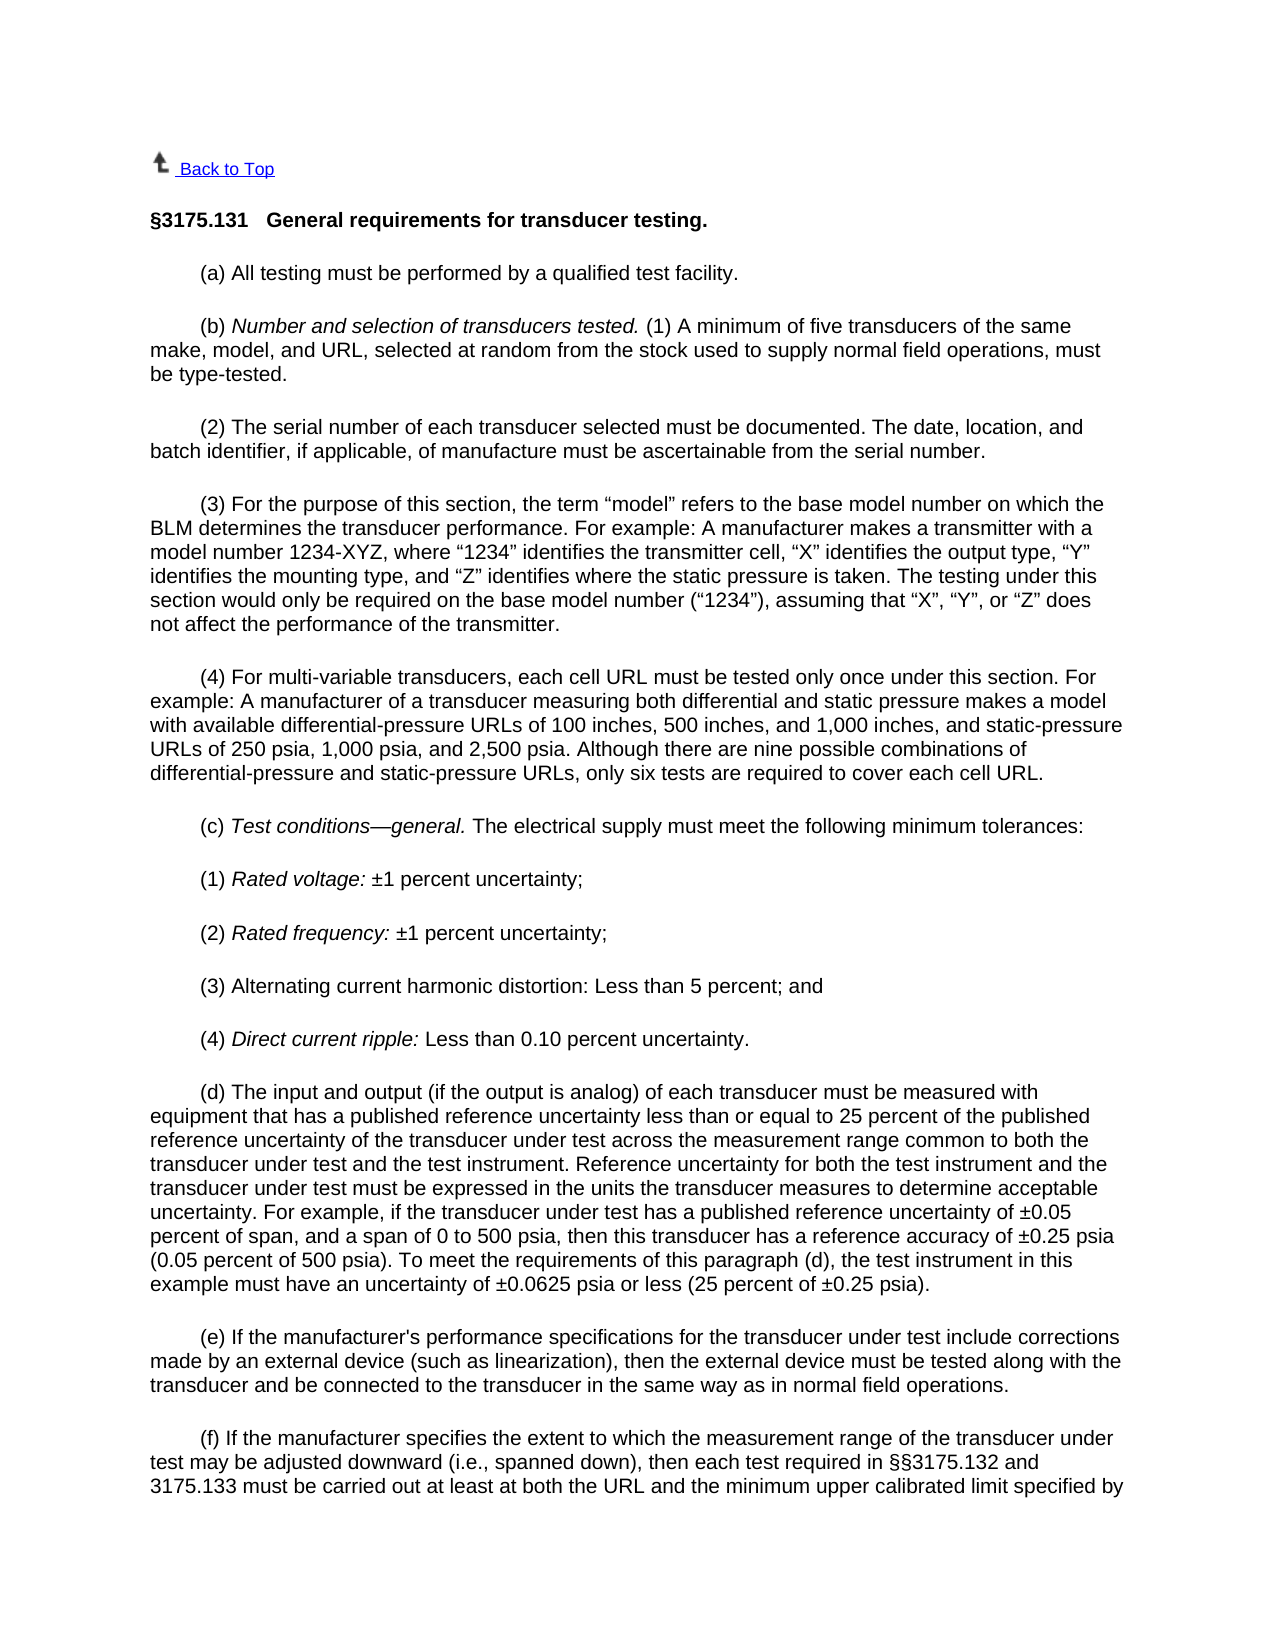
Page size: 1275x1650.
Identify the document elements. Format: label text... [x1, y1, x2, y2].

text (c) Test conditions—general. The electrical supply must meet the following minimum tolerances: [150, 814, 1125, 838]
text (4) For multi-variable transducers, each cell URL must be tested only once under this section. For example: A manufacturer of a transducer measuring both differential and static pressure makes a model with available differential-pressure URLs of 100 inches, 500 inches, and 1,000 inches, and static-pressure URLs of 250 psia, 1,000 psia, and 2,500 psia. Although there are nine possible combinations of differential-pressure and static-pressure URLs, only six tests are required to cover each cell URL. [150, 665, 1125, 785]
text (2) The serial number of each transducer selected must be documented. The date, location, and batch identifier, if applicable, of manufacture must be ascertainable from the serial number. [150, 415, 1125, 463]
text (1) Rated voltage: ±1 percent uncertainty; [150, 867, 1125, 891]
text (e) If the manufacturer's performance specifications for the transducer under test include corrections made by an external device (such as linearization), then the external device must be tested along with the transducer and be connected to the transducer in the same way as in normal field operations. [150, 1324, 1125, 1396]
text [150, 1426, 1125, 1497]
text (4) Direct current ripple: Less than 0.10 percent uncertainty. [150, 1027, 1125, 1051]
text (2) Rated frequency: ±1 percent uncertainty; [150, 920, 1125, 944]
text (d) The input and output (if the output is analog) of each transducer must be measured with equipment that has a published reference uncertainty less than or equal to 25 percent of the published reference uncertainty of the transducer under test across the measurement range common to both the transducer under test and the test instrument. Reference uncertainty for both the test instrument and the transducer under test must be expressed in the units the transducer measures to determine acceptable uncertainty. For example, if the transducer under test has a published reference uncertainty of ±0.05 percent of span, and a span of 0 to 500 psia, then this transducer has a reference accuracy of ±0.25 psia (0.05 percent of 500 psia). To meet the requirements of this paragraph (d), the test instrument in this example must have an uncertainty of ±0.0625 psia or less (25 percent of ±0.25 psia). [150, 1080, 1125, 1295]
text Back to Top [150, 150, 1125, 179]
text (3) For the purpose of this section, the term “model” refers to the base model number on which the BLM determines the transducer performance. For example: A manufacturer makes a transmitter with a model number 1234-XYZ, where “1234” identifies the transmitter cell, “X” identifies the output type, “Y” identifies the mounting type, and “Z” identifies where the static pressure is taken. The testing under this section would only be required on the base model number (“1234”), assuming that “X”, “Y”, or “Z” does not affect the performance of the transmitter. [150, 492, 1125, 636]
text §3175.131 General requirements for transducer testing. [150, 208, 1125, 232]
picture [150, 150, 175, 175]
text (a) All testing must be performed by a qualified test facility. [150, 261, 1125, 285]
text (3) Alternating current harmonic distortion: Less than 5 percent; and [150, 973, 1125, 997]
text (b) Number and selection of transducers tested. (1) A minimum of five transducers of the same make, model, and URL, selected at random from the stock used to supply normal field operations, must be type-tested. [150, 314, 1125, 386]
